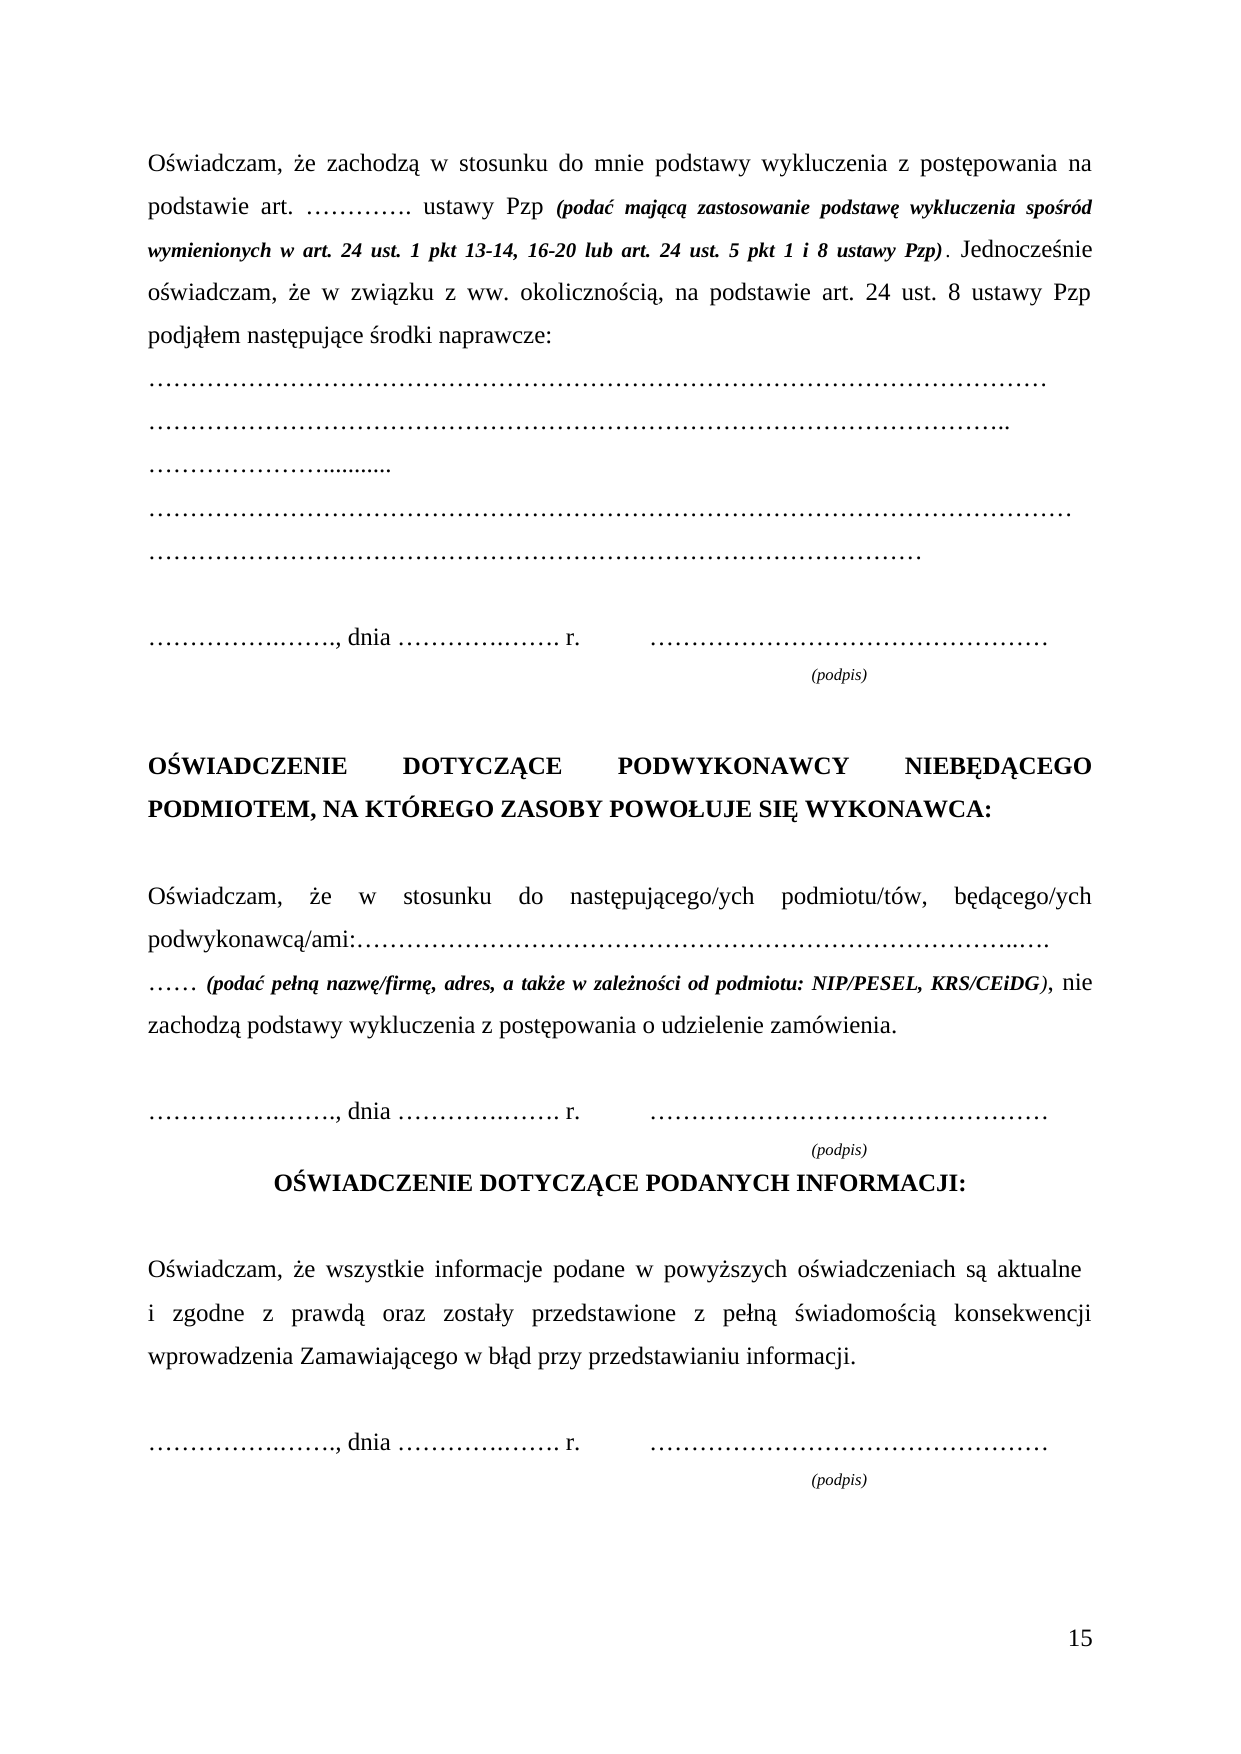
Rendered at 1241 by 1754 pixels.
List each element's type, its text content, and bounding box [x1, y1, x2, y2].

text (podpis) [738, 665, 1093, 684]
text Oświadczam, że zachodzą w stosunku do mnie podstawy wykluczenia z postępowania na podstawie art. …………. ustawy Pzp (podać mającą zastosowanie podstawę wykluczenia spośród wymienionych w art. 24 ust. 1 pkt 13-14, 16-20 lub art. 24 ust. 5 pkt 1 i 8 ustawy Pzp). Jednocześnie oświadczam, że w związku z ww. okolicznością, na podstawie art. 24 ust. 8 ustawy Pzp podjąłem następujące środki naprawcze: [148, 148, 1093, 349]
text …………….……., dnia ………….……. r. ………………………………………… [148, 1096, 1093, 1125]
text (podpis) [738, 1139, 1093, 1159]
text Oświadczam, że w stosunku do następującego/ych podmiotu/tów, będącego/ych podwykonawcą/ami:……………………………………………………………………..….…… (podać pełną nazwę/firmę, adres, a także w zależności od podmiotu: NIP/PESEL, KRS/CEiDG), nie zachodzą podstawy wykluczenia z postępowania o udzielenie zamówienia. [148, 881, 1093, 1039]
text Oświadczam, że wszystkie informacje podane w powyższych oświadczeniach są aktualne i zgodne z prawdą oraz zostały przedstawione z pełną świadomością konsekwencji wprowadzenia Zamawiającego w błąd przy przedstawianiu informacji. [148, 1254, 1093, 1369]
text …………….……., dnia ………….……. r. ………………………………………… [148, 1427, 1093, 1456]
text OŚWIADCZENIE DOTYCZĄCE PODANYCH INFORMACJI: [148, 1168, 1093, 1197]
text …………….……., dnia ………….……. r. ………………………………………… [148, 622, 1093, 651]
text ……………………………………………………………………………………………… [148, 363, 1093, 392]
text OŚWIADCZENIE DOTYCZĄCE PODWYKONAWCY NIEBĘDĄCEGO PODMIOTEM, NA KTÓREGO ZASOBY POWOŁUJE SIĘ WYKONAWCA: [148, 751, 1093, 823]
text (podpis) [738, 1470, 1093, 1489]
text …………………………………………………………………………………………..…………………...........…………………………………………………………………………………………………………………………………………………………………………………… [148, 406, 1093, 564]
